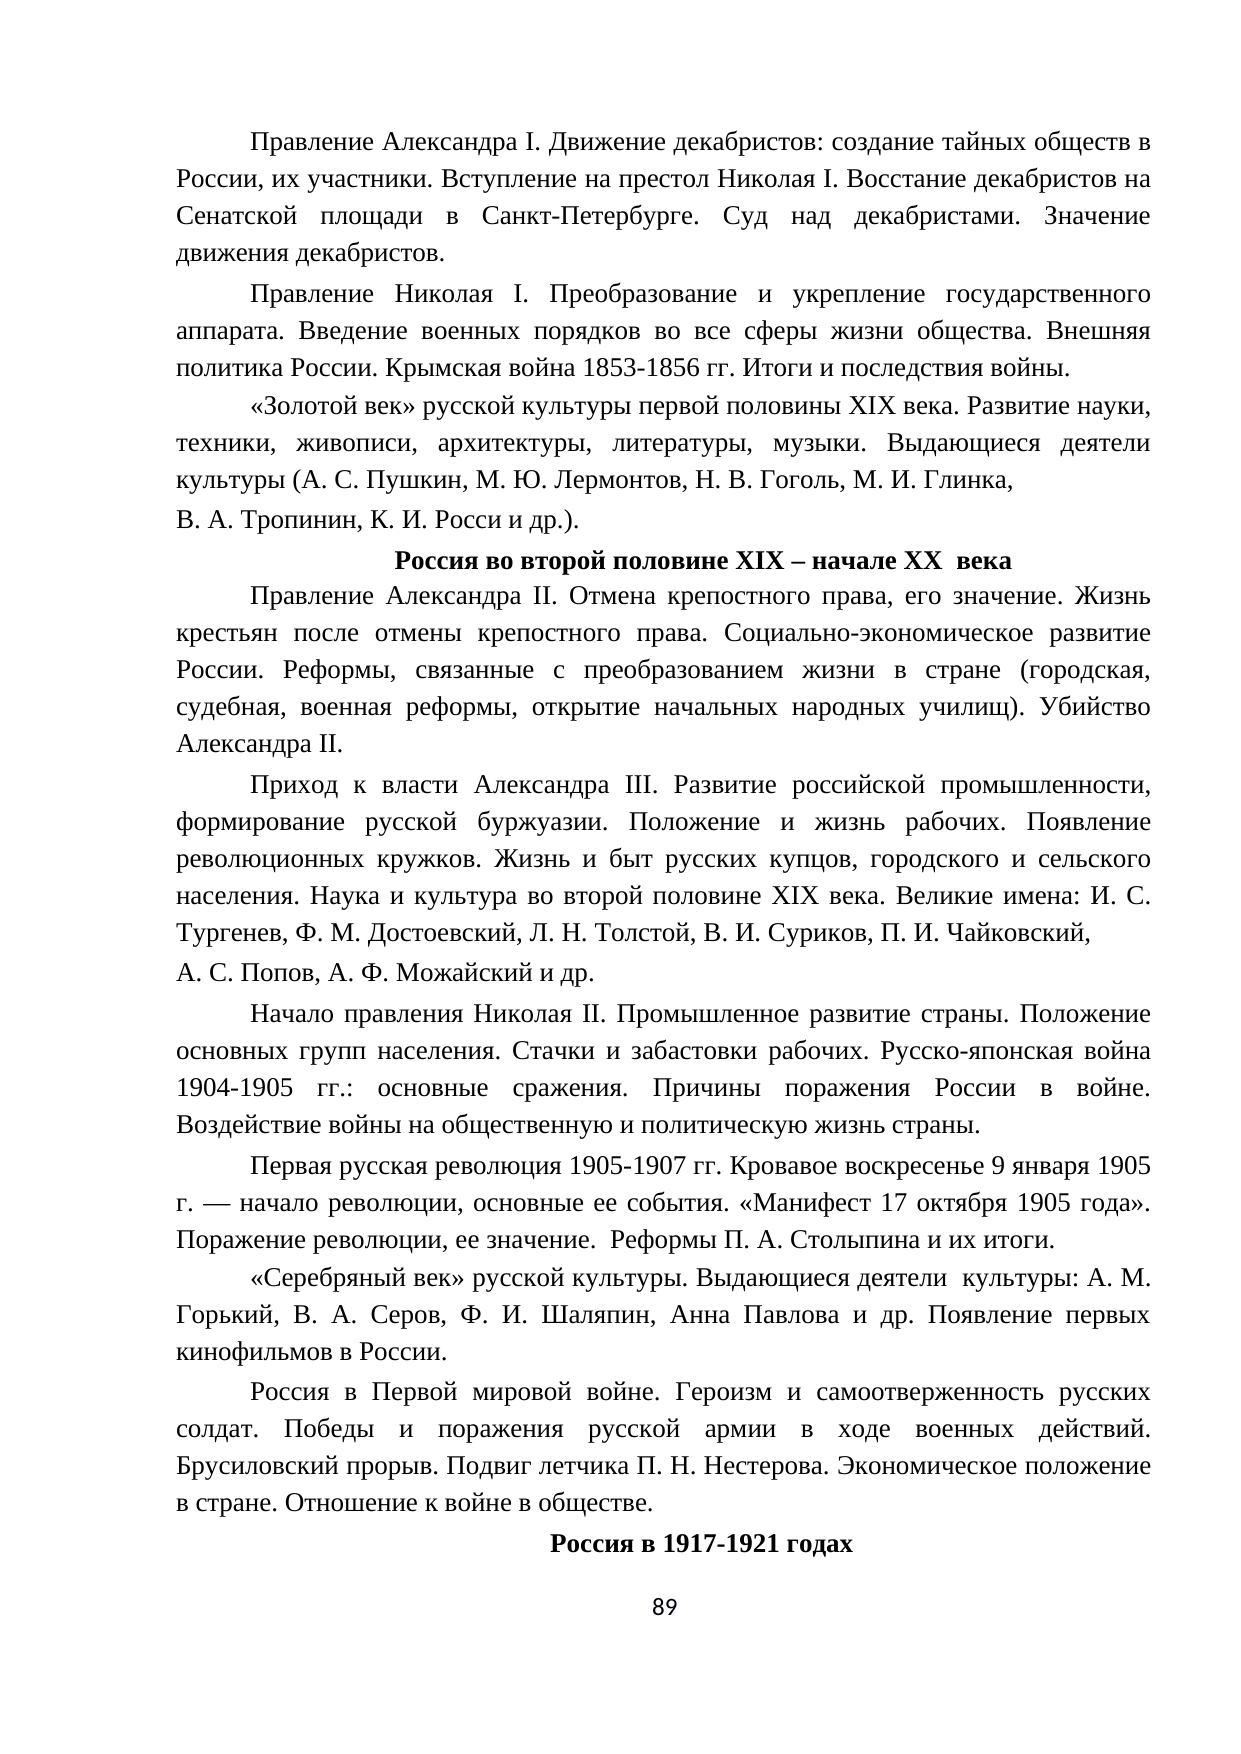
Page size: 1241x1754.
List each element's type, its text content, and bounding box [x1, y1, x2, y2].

text Приход к власти Александра III. Развитие российской промышленности, формирование русской буржуазии. Положение и жизнь рабочих. Появление революционных кружков. Жизнь и быт русских купцов, городского и сельского населения. Наука и культура во второй половине XIX века. Великие имена: И. С. Тургенев, Ф. М. Достоевский, Л. Н. Толстой, В. И. Суриков, П. И. Чайковский, [176, 768, 1152, 947]
text Правление Николая I. Преобразование и укрепление государственного аппарата. Введение военных порядков во все сферы жизни общества. Внешняя политика России. Крымская война 1853-1856 гг. Итоги и последствия войны. [176, 277, 1152, 382]
text В. А. Тропинин, К. И. Росси и др.). [176, 503, 1152, 534]
text Россия в 1917-1921 годах [262, 1527, 1140, 1558]
text «Серебряный век» русской культуры. Выдающиеся деятели культуры: А. М. Горький, В. А. Серов, Ф. И. Шаляпин, Анна Павлова и др. Появление первых кинофильмов в России. [176, 1261, 1152, 1366]
text «Золотой век» русской культуры первой половины XIX века. Развитие науки, техники, живописи, архитектуры, литературы, музыки. Выдающиеся деятели культуры (А. С. Пушкин, М. Ю. Лермонтов, Н. В. Гоголь, М. И. Глинка, [176, 389, 1152, 494]
text Первая русская революция 1905-1907 гг. Кровавое воскресенье 9 января 1905 г. ― начало революции, основные ее события. «Манифест 17 октября 1905 года». Поражение революции, ее значение. Реформы П. А. Столыпина и их итоги. [176, 1149, 1152, 1254]
subtitle Россия во второй половине XIX – начале XX века [394, 544, 1158, 575]
text Начало правления Николая II. Промышленное развитие страны. Положение основных групп населения. Стачки и забастовки рабочих. Русско-японская война 1904-1905 гг.: основные сражения. Причины поражения России в войне. Воздействие войны на общественную и политическую жизнь страны. [176, 997, 1152, 1139]
text Правление Александра I. Движение декабристов: создание тайных обществ в России, их участники. Вступление на престол Николая I. Восстание декабристов на Сенатской площади в Санкт-Петербурге. Суд над декабристами. Значение движения декабристов. [176, 125, 1152, 267]
text Правление Александра II. Отмена крепостного права, его значение. Жизнь крестьян после отмены крепостного права. Социально-экономическое развитие России. Реформы, связанные с преобразованием жизни в стране (городская, судебная, военная реформы, открытие начальных народных училищ). Убийство Александра II. [176, 579, 1152, 758]
text Россия в Первой мировой войне. Героизм и самоотверженность русских солдат. Победы и поражения русской армии в ходе военных действий. Брусиловский прорыв. Подвиг летчика П. Н. Нестерова. Экономическое положение в стране. Отношение к войне в обществе. [176, 1375, 1152, 1517]
text А. С. Попов, А. Ф. Можайский и др. [176, 956, 1152, 988]
